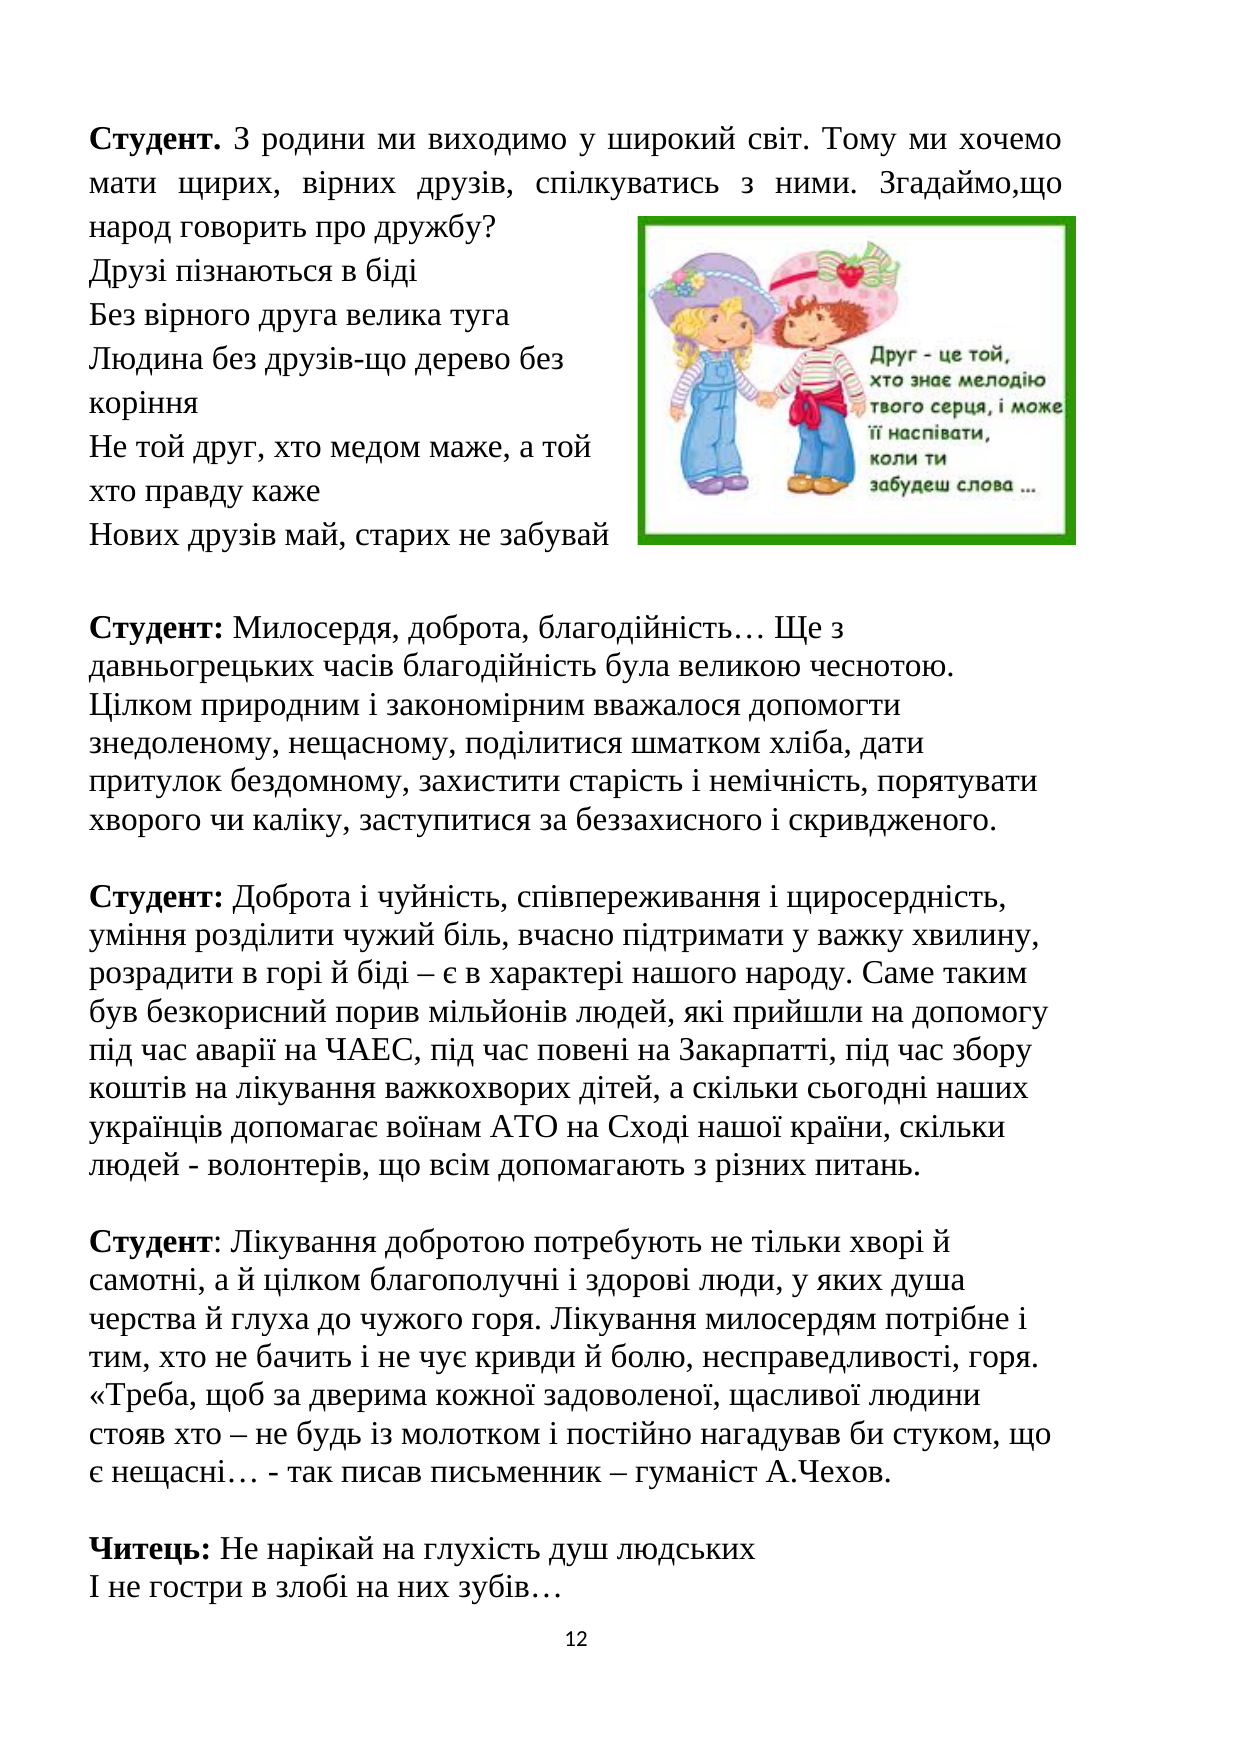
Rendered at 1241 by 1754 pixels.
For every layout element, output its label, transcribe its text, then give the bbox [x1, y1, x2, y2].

text Студент: Милосердя, доброта, благодійність… Ще з давньогрецьких часів благодійність була великою чеснотою. Цілком природним і закономірним вважалося допомогти знедоленому, нещасному, поділитися шматком хліба, дати притулок бездомному, захистити старість і немічність, порятувати хворого чи каліку, заступитися за беззахисного і скривдженого. [88, 607, 1063, 866]
text Нових друзів май, старих не забувай [88, 515, 1063, 553]
text Студент: Доброта і чуйність, співпереживання і щиросердність, уміння розділити чужий біль, вчасно підтримати у важку хвилину, розрадити в горі й біді – є в характері нашого народу. Саме таким був безкорисний порив мільйонів людей, які прийшли на допомогу під час аварії на ЧАЕС, під час повені на Закарпатті, під час збору коштів на лікування важкохворих дітей, а скільки сьогодні наших українців допомагає воїнам АТО на Сході нашої країни, скільки людей - волонтерів, що всім допомагають з різних питань. [88, 876, 1063, 1211]
text Друзі пізнаються в біді [88, 250, 637, 289]
text Студент: Лікування добротою потребують не тільки хворі й самотні, а й цілком благополучні і здорові люди, у яких душа черства й глуха до чужого горя. Лікування милосердям потрібне і тим, хто не бачить і не чує кривди й болю, несправедливості, горя. «Треба, щоб за дверима кожної задоволеної, щасливої людини стояв хто – не будь із молотком і постійно нагадував би стуком, що є нещасні… - так писав письменник – гуманіст А.Чехов. [88, 1221, 1063, 1518]
text Без вірного друга велика туга [88, 294, 637, 333]
picture [637, 216, 1076, 545]
text Студент. З родини ми виходимо у широкий світ. Тому ми хочемо мати щирих, вірних друзів, спілкуватись з ними. Згадаймо,що народ говорить про дружбу? [88, 118, 1063, 244]
text Людина без друзів-що дерево без коріння [88, 338, 637, 421]
text Не той друг, хто медом маже, а той хто правду каже [88, 427, 637, 509]
